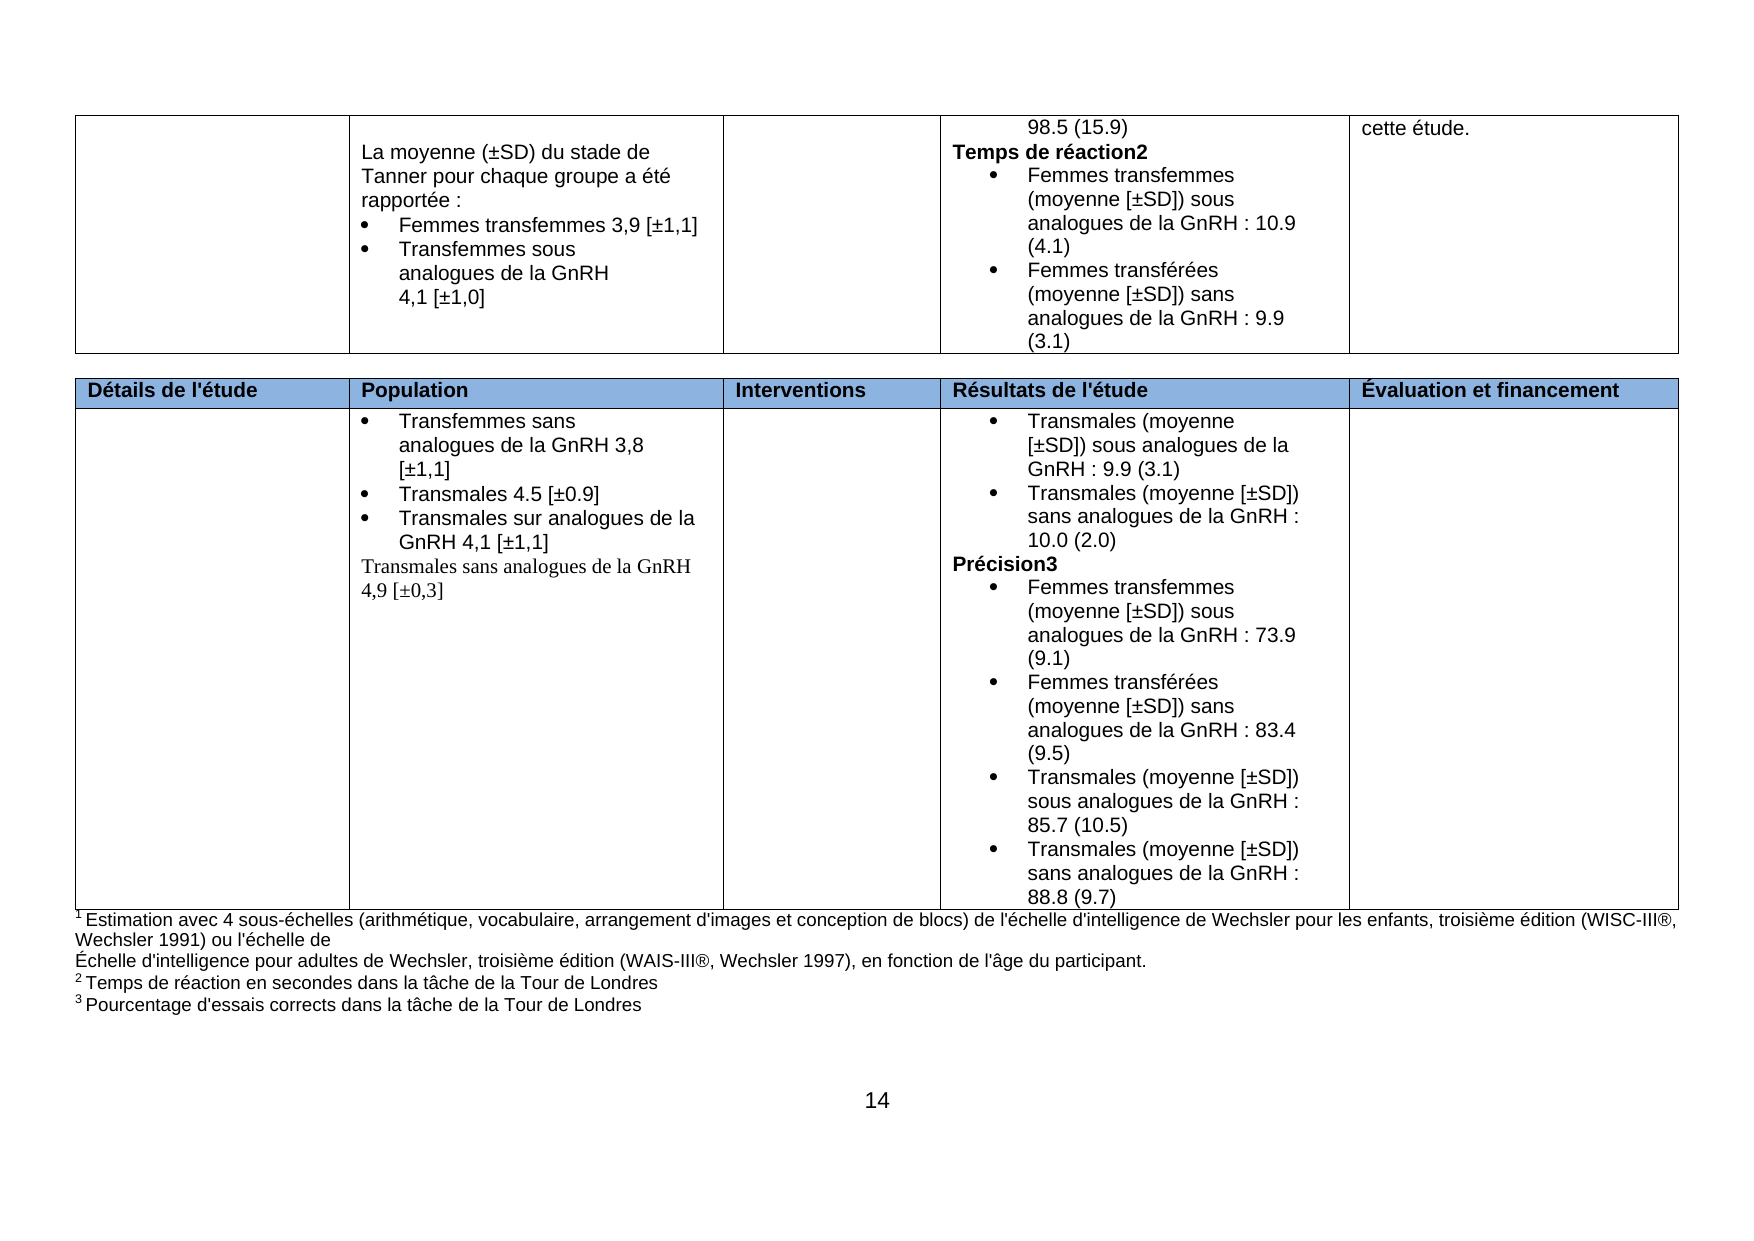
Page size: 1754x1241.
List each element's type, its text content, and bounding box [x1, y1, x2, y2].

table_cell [941, 116, 1349, 353]
table_header Interventions [724, 379, 940, 408]
table_cell Transmales (moyenne [±SD]) sous analogues de la GnRH : 9.9 (3.1) Transmales (moyenne [±SD]) sans analogues de la GnRH : 10.0 (2.0) Précision3 Femmes transfemmes (moyenne [±SD]) sous analogues de la GnRH : 73.9 (9.1) Femmes transférées (moyenne [±SD]) sans analogues de la GnRH : 83.4 (9.5) Transmales (moyenne [±SD]) sous analogues de la GnRH : 85.7 (10.5) Transmales (moyenne [±SD]) sans analogues de la GnRH : 88.8 (9.7) [941, 409, 1349, 909]
table_header Population [350, 379, 723, 408]
table_cell [1350, 409, 1678, 909]
text 1 Estimation avec 4 sous-échelles (arithmétique, vocabulaire, arrangement d'images et conception de blocs) de l'échelle d'intelligence de Wechsler pour les enfants, troisième édition (WISC-III®, Wechsler 1991) ou l'échelle de [75, 910, 1702, 951]
table_header Résultats de l'étude [941, 379, 1349, 408]
table_cell [724, 409, 940, 909]
text 3 Pourcentage d'essais corrects dans la tâche de la Tour de Londres [75, 994, 1702, 1015]
table_header Détails de l'étude [76, 379, 349, 408]
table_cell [1350, 116, 1678, 353]
text Échelle d'intelligence pour adultes de Wechsler, troisième édition (WAIS-III®, Wechsler 1997), en fonction de l'âge du participant. [75, 951, 1702, 972]
table_cell Transfemmes sans analogues de la GnRH 3,8 [±1,1] Transmales 4.5 [±0.9] Transmales sur analogues de la GnRH 4,1 [±1,1] Transmales sans analogues de la GnRH 4,9 [±0,3] [350, 409, 723, 909]
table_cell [724, 116, 940, 353]
table_header Évaluation et financement [1350, 379, 1678, 408]
text 2 Temps de réaction en secondes dans la tâche de la Tour de Londres [75, 972, 1702, 994]
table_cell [350, 116, 723, 353]
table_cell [76, 116, 349, 353]
table_cell [76, 409, 349, 909]
